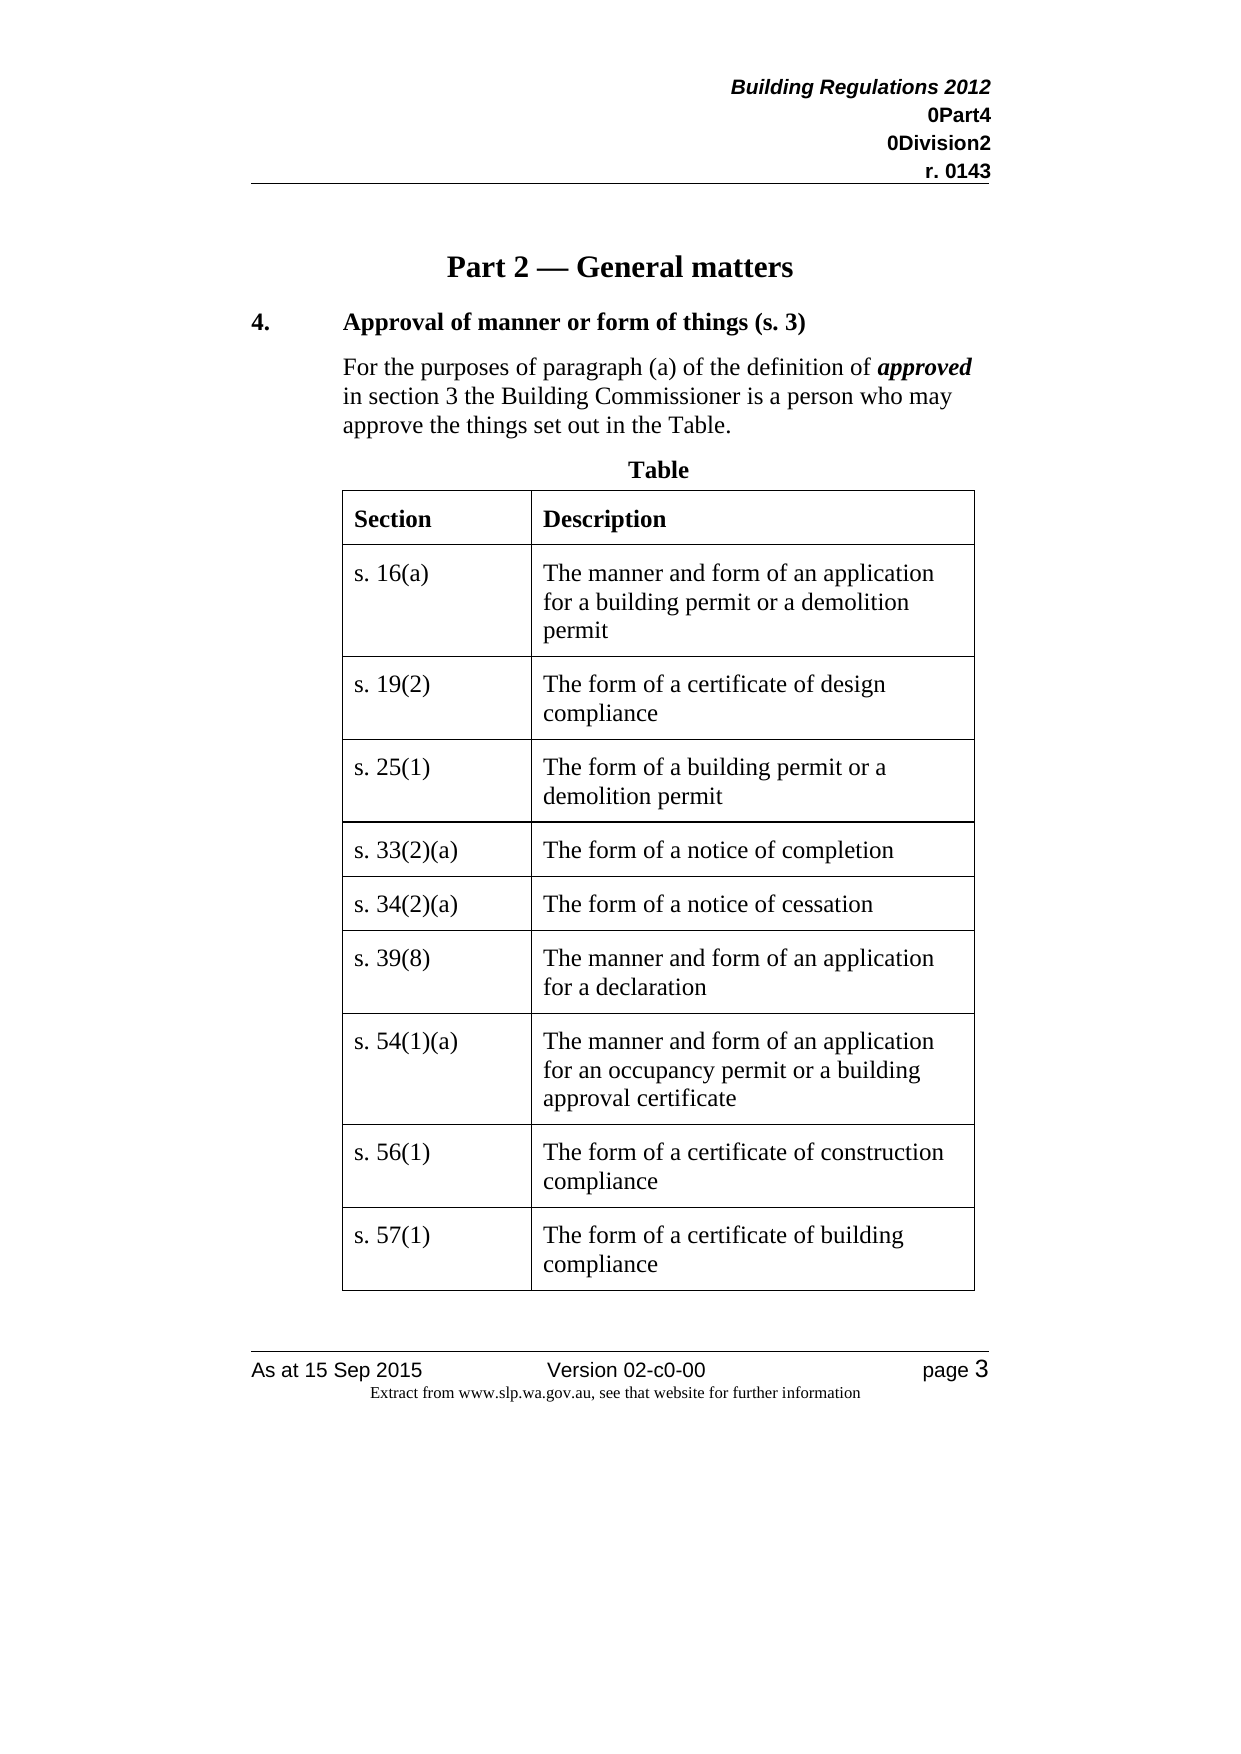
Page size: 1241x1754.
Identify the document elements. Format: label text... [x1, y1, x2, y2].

table_cell s. 54(1)(a) [343, 1014, 531, 1124]
table_cell s. 33(2)(a) [343, 823, 531, 876]
text For the purposes of paragraph (a) of the definition of approved in section 3 the Building Commissioner is a person who may approve the things set out in the Table. [251, 352, 989, 438]
subtitle Table [343, 455, 974, 484]
table_cell s. 34(2)(a) [343, 877, 531, 929]
table_cell The manner and form of an application for an occupancy permit or a building approval certificate [532, 1014, 974, 1124]
table_cell s. 16(a) [343, 545, 531, 656]
table_cell The form of a notice of completion [532, 823, 974, 876]
table_cell s. 25(1) [343, 740, 531, 821]
table_cell s. 39(8) [343, 931, 531, 1012]
table_cell The form of a certificate of design compliance [532, 657, 974, 739]
table_cell The form of a building permit or a demolition permit [532, 740, 974, 821]
table_cell s. 56(1) [343, 1125, 531, 1207]
table_cell The manner and form of an application for a building permit or a demolition permit [532, 545, 974, 656]
table_cell The form of a notice of cessation [532, 877, 974, 929]
table_cell s. 57(1) [343, 1208, 531, 1289]
table_cell The form of a certificate of construction compliance [532, 1125, 974, 1207]
table_header Description [532, 491, 974, 544]
table_cell The form of a certificate of building compliance [532, 1208, 974, 1289]
subtitle Part 2 — General matters [251, 248, 989, 284]
table_cell s. 19(2) [343, 657, 531, 739]
table_cell The manner and form of an application for a declaration [532, 931, 974, 1012]
subtitle 4. Approval of manner or form of things (s. 3) [251, 307, 989, 336]
table_header Section [343, 491, 531, 544]
